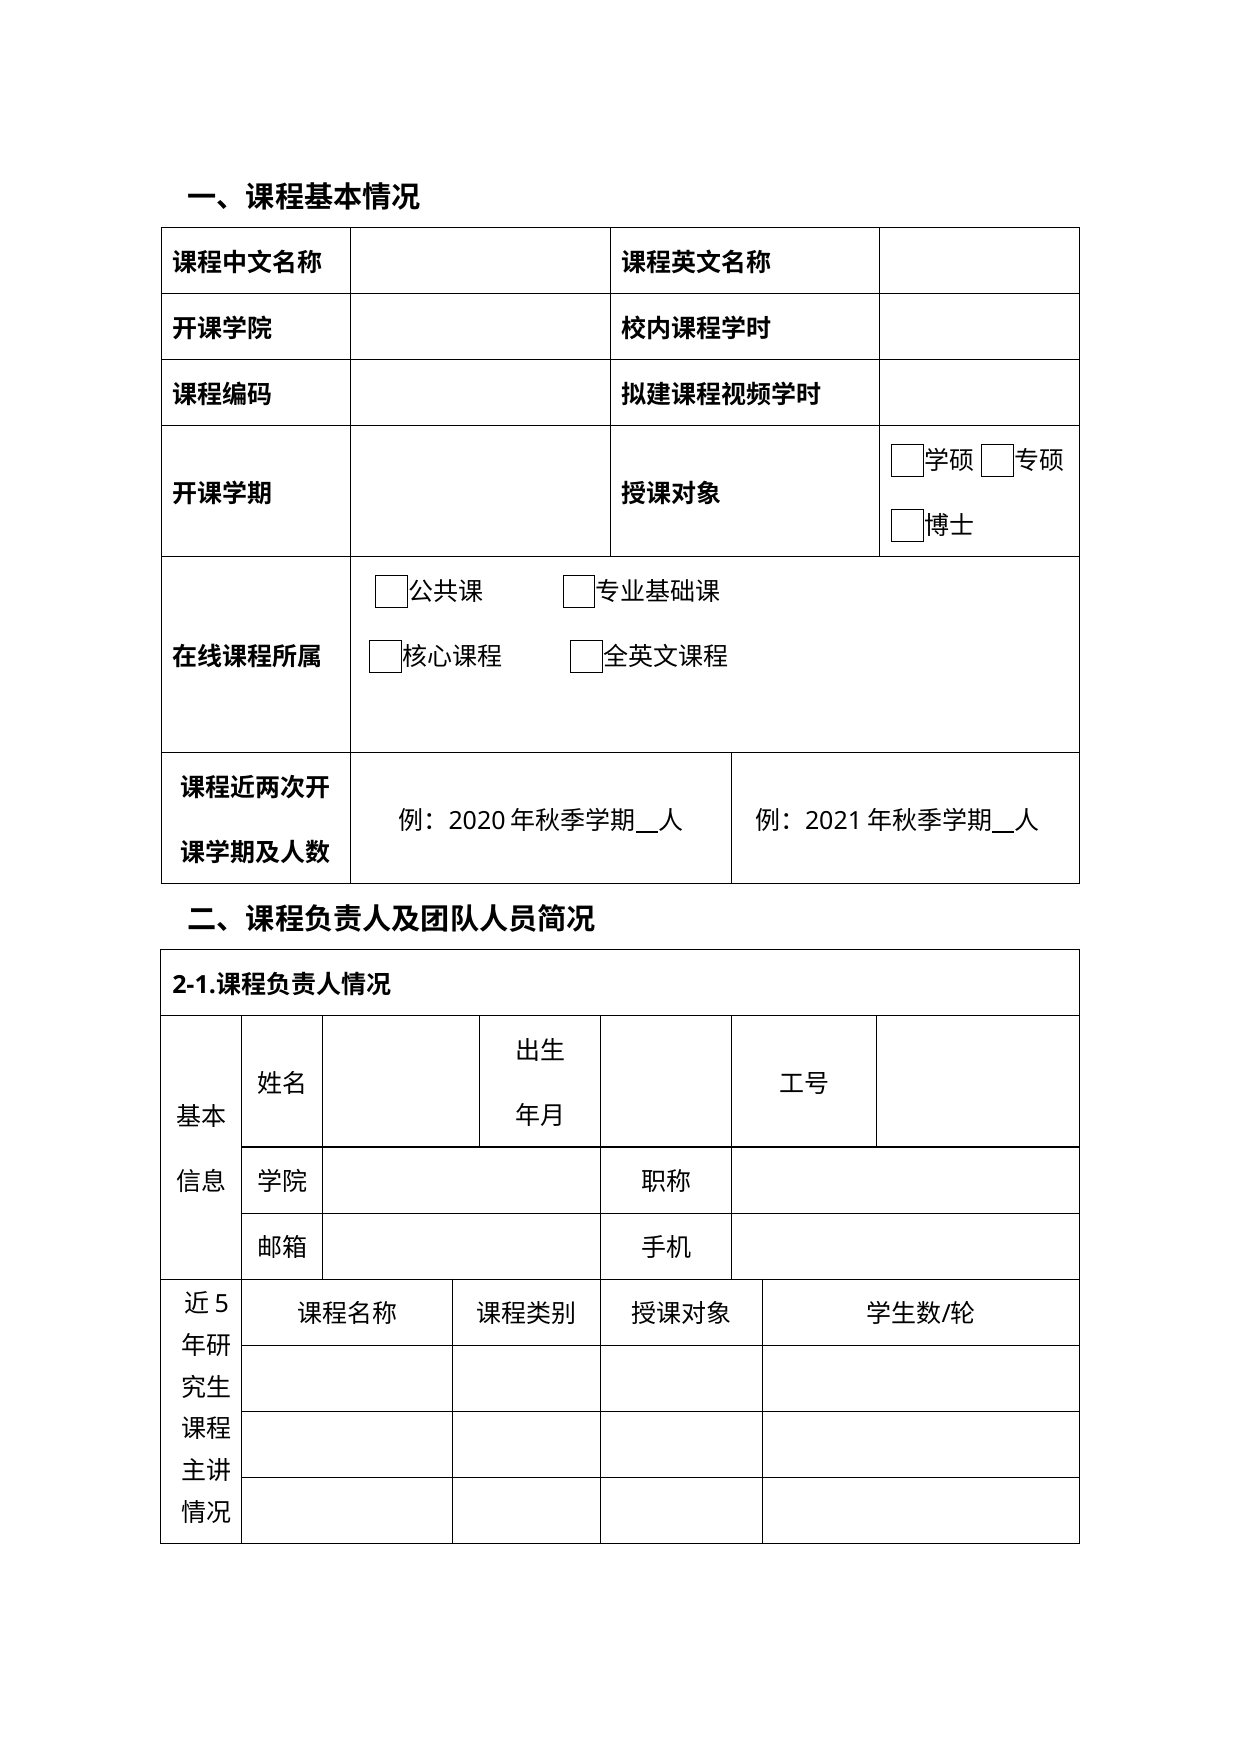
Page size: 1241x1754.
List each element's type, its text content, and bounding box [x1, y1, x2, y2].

table_header 课程中文名称 [162, 228, 350, 293]
table_cell 授课对象 [601, 1280, 762, 1344]
table_cell 课程类别 [453, 1280, 600, 1344]
table_cell [732, 1148, 1079, 1212]
table_cell [242, 1478, 452, 1543]
table_header [880, 228, 1079, 293]
table_cell [323, 1016, 479, 1146]
table_cell [880, 360, 1079, 425]
table_cell 课程近两次开课学期及人数 [162, 753, 350, 883]
table_cell [323, 1148, 600, 1212]
table_header 课程英文名称 [611, 228, 879, 293]
table_cell 例：2021年秋季学期 人 [732, 753, 1079, 883]
table_cell [351, 426, 610, 556]
table_cell [763, 1412, 1079, 1477]
table_cell 学硕 专硕 博士 [880, 426, 1079, 556]
table_header 2-1.课程负责人情况 [161, 950, 1079, 1015]
table_cell 手机 [601, 1214, 731, 1278]
table_cell 课程编码 [162, 360, 350, 425]
table_cell 开课学院 [162, 294, 350, 359]
table_cell [351, 360, 610, 425]
table_cell [453, 1478, 600, 1543]
table_cell 邮箱 [242, 1214, 322, 1278]
table_cell 职称 [601, 1148, 731, 1212]
table_cell 学院 [242, 1148, 322, 1212]
table_cell 拟建课程视频学时 [611, 360, 879, 425]
table_cell 例：2020年秋季学期 人 [351, 753, 731, 883]
text 一、课程基本情况 [187, 162, 1050, 227]
table_cell [453, 1346, 600, 1411]
table_cell [323, 1214, 600, 1278]
table_cell [242, 1346, 452, 1411]
table_cell 课程名称 [242, 1280, 452, 1344]
table_cell [763, 1478, 1079, 1543]
table_cell [351, 294, 610, 359]
table_cell [453, 1412, 600, 1477]
table_cell 校内课程学时 [611, 294, 879, 359]
table_cell 工号 [732, 1016, 876, 1146]
table_cell 学生数/轮 [763, 1280, 1079, 1344]
table_cell [601, 1412, 762, 1477]
table_cell 姓名 [242, 1016, 322, 1146]
table_cell 出生 年月 [480, 1016, 600, 1146]
table_cell 在线课程所属 [162, 557, 350, 752]
table_cell 公共课 专业基础课 核心课程 全英文课程 [351, 557, 1079, 752]
table_header [351, 228, 610, 293]
table_cell [242, 1412, 452, 1477]
table_cell [601, 1016, 731, 1146]
table_cell [601, 1346, 762, 1411]
table_cell [877, 1016, 1079, 1146]
table_cell 基本信息 [161, 1016, 241, 1278]
text 二、课程负责人及团队人员简况 [187, 884, 1050, 949]
table_cell [732, 1214, 1079, 1278]
table_cell [763, 1346, 1079, 1411]
table_cell 授课对象 [611, 426, 879, 556]
table_cell [880, 294, 1079, 359]
table_cell 开课学期 [162, 426, 350, 556]
table_cell [601, 1478, 762, 1543]
table_cell 近5年研究生课程主讲情况 [161, 1280, 241, 1543]
